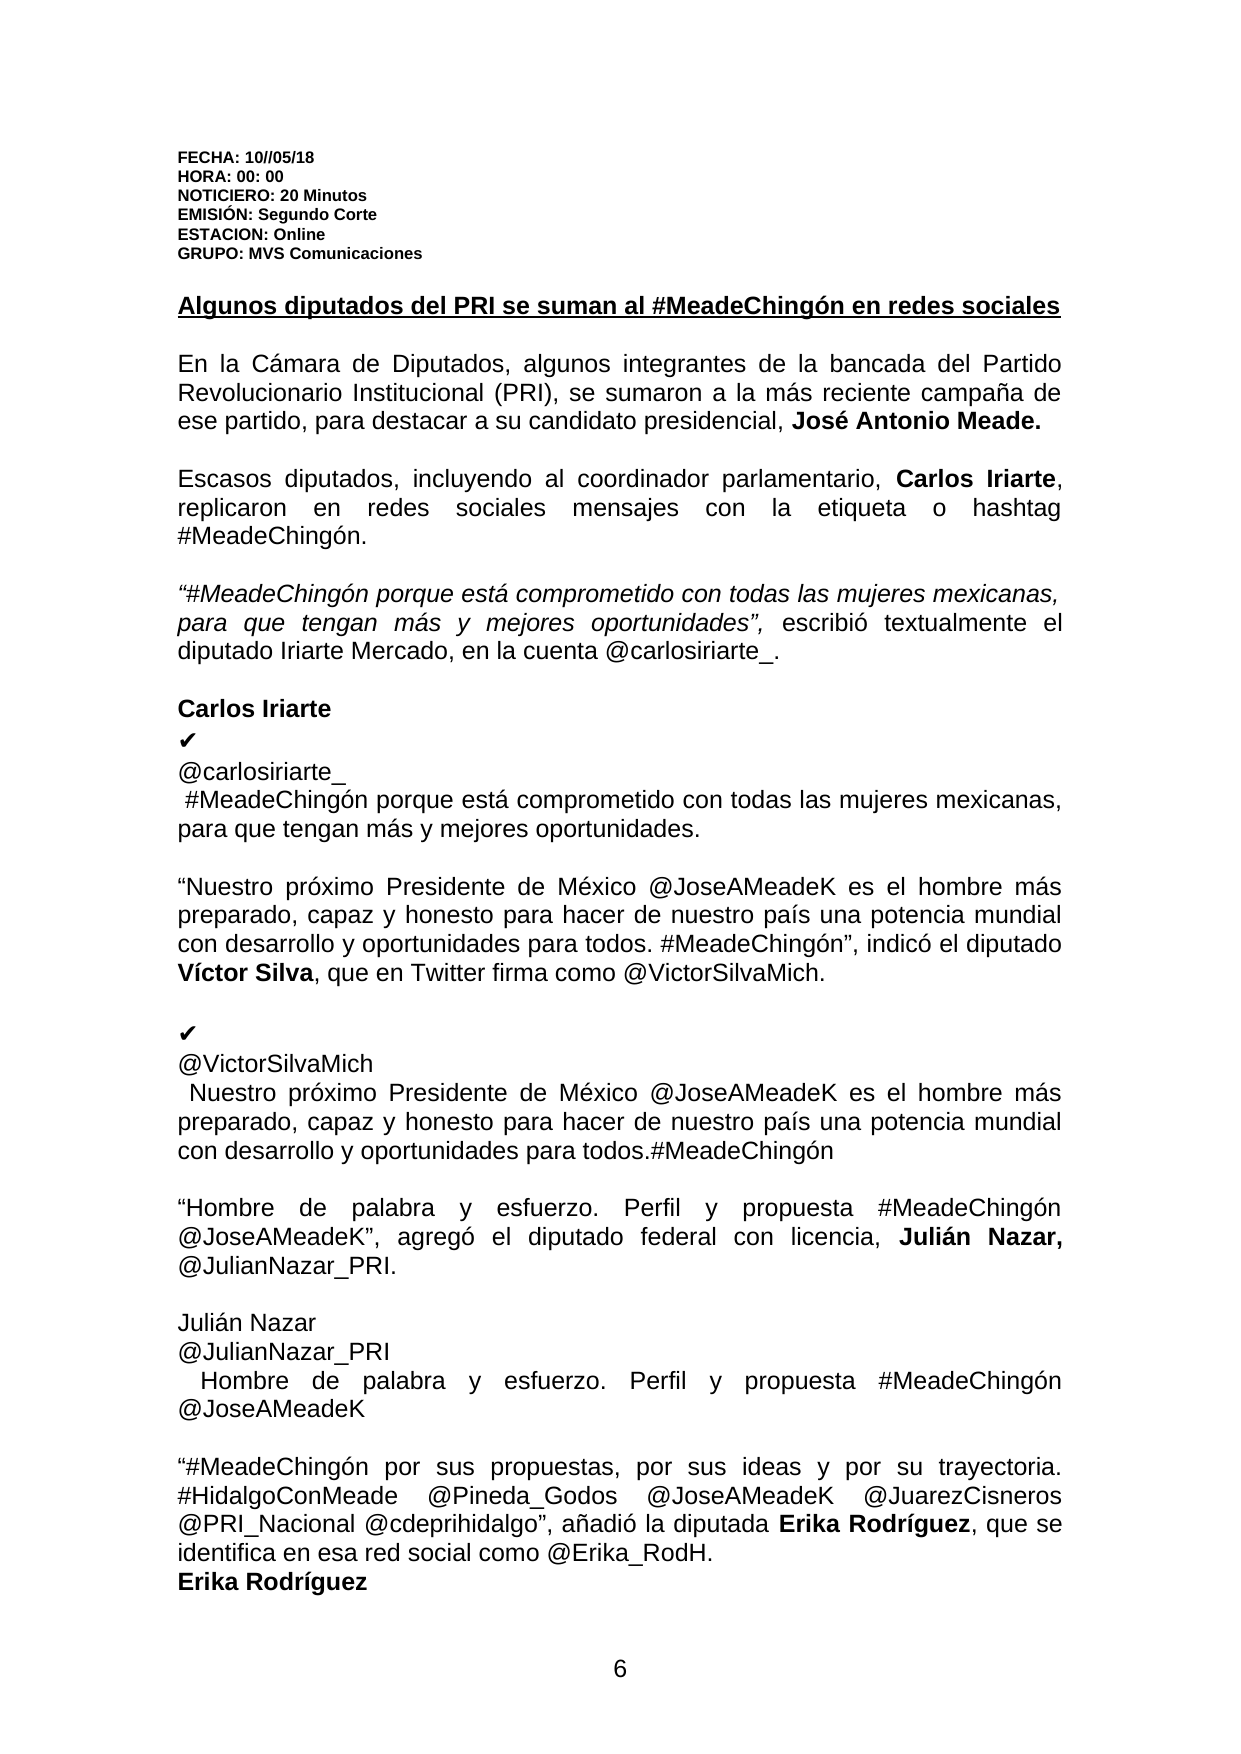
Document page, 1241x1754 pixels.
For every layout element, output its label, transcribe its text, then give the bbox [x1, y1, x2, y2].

text ✔ [177, 723, 1063, 757]
text Hombre de palabra y esfuerzo. Perfil y propuesta #MeadeChingón @JoseAMeadeK [177, 1366, 1063, 1423]
text En la Cámara de Diputados, algunos integrantes de la bancada del Partido Revolucionario Institucional (PRI), se sumaron a la más reciente campaña de ese partido, para destacar a su candidato presidencial, José Antonio Meade. [177, 349, 1063, 435]
text Nuestro próximo Presidente de México @JoseAMeadeK es el hombre más preparado, capaz y honesto para hacer de nuestro país una potencia mundial con desarrollo y oportunidades para todos.#MeadeChingón [177, 1078, 1063, 1164]
text HORA: 00: 00 [177, 167, 1063, 186]
text Erika Rodríguez [177, 1567, 1063, 1596]
text Julián Nazar [177, 1308, 1063, 1337]
text “#MeadeChingón por sus propuestas, por sus ideas y por su trayectoria. #HidalgoConMeade @Pineda_Godos @JoseAMeadeK @JuarezCisneros @PRI_Nacional @cdeprihidalgo”, añadió la diputada Erika Rodríguez, que se identifica en esa red social como @Erika_RodH. [177, 1452, 1063, 1567]
text Carlos Iriarte [177, 694, 1063, 723]
text FECHA: 10//05/18 [177, 148, 1063, 167]
text @JulianNazar_PRI [177, 1337, 1063, 1366]
text ESTACION: Online [177, 224, 1063, 243]
text GRUPO: MVS Comunicaciones [177, 243, 1063, 263]
text “#MeadeChingón porque está comprometido con todas las mujeres mexicanas, para que tengan más y mejores oportunidades”, escribió textualmente el diputado Iriarte Mercado, en la cuenta @carlosiriarte_. [177, 579, 1063, 665]
text EMISIÓN: Segundo Corte [177, 205, 1063, 224]
text @VictorSilvaMich [177, 1049, 1063, 1078]
text “Nuestro próximo Presidente de México @JoseAMeadeK es el hombre más preparado, capaz y honesto para hacer de nuestro país una potencia mundial con desarrollo y oportunidades para todos. #MeadeChingón”, indicó el diputado Víctor Silva, que en Twitter firma como @VictorSilvaMich. [177, 872, 1063, 987]
text Escasos diputados, incluyendo al coordinador parlamentario, Carlos Iriarte, replicaron en redes sociales mensajes con la etiqueta o hashtag #MeadeChingón. [177, 464, 1063, 550]
text “Hombre de palabra y esfuerzo. Perfil y propuesta #MeadeChingón @JoseAMeadeK”, agregó el diputado federal con licencia, Julián Nazar, @JulianNazar_PRI. [177, 1193, 1063, 1279]
text ✔ [177, 1015, 1063, 1049]
text #MeadeChingón porque está comprometido con todas las mujeres mexicanas, para que tengan más y mejores oportunidades. [177, 785, 1063, 843]
text @carlosiriarte_ [177, 757, 1063, 785]
text Algunos diputados del PRI se suman al #MeadeChingón en redes sociales [177, 291, 1063, 320]
text NOTICIERO: 20 Minutos [177, 186, 1063, 205]
